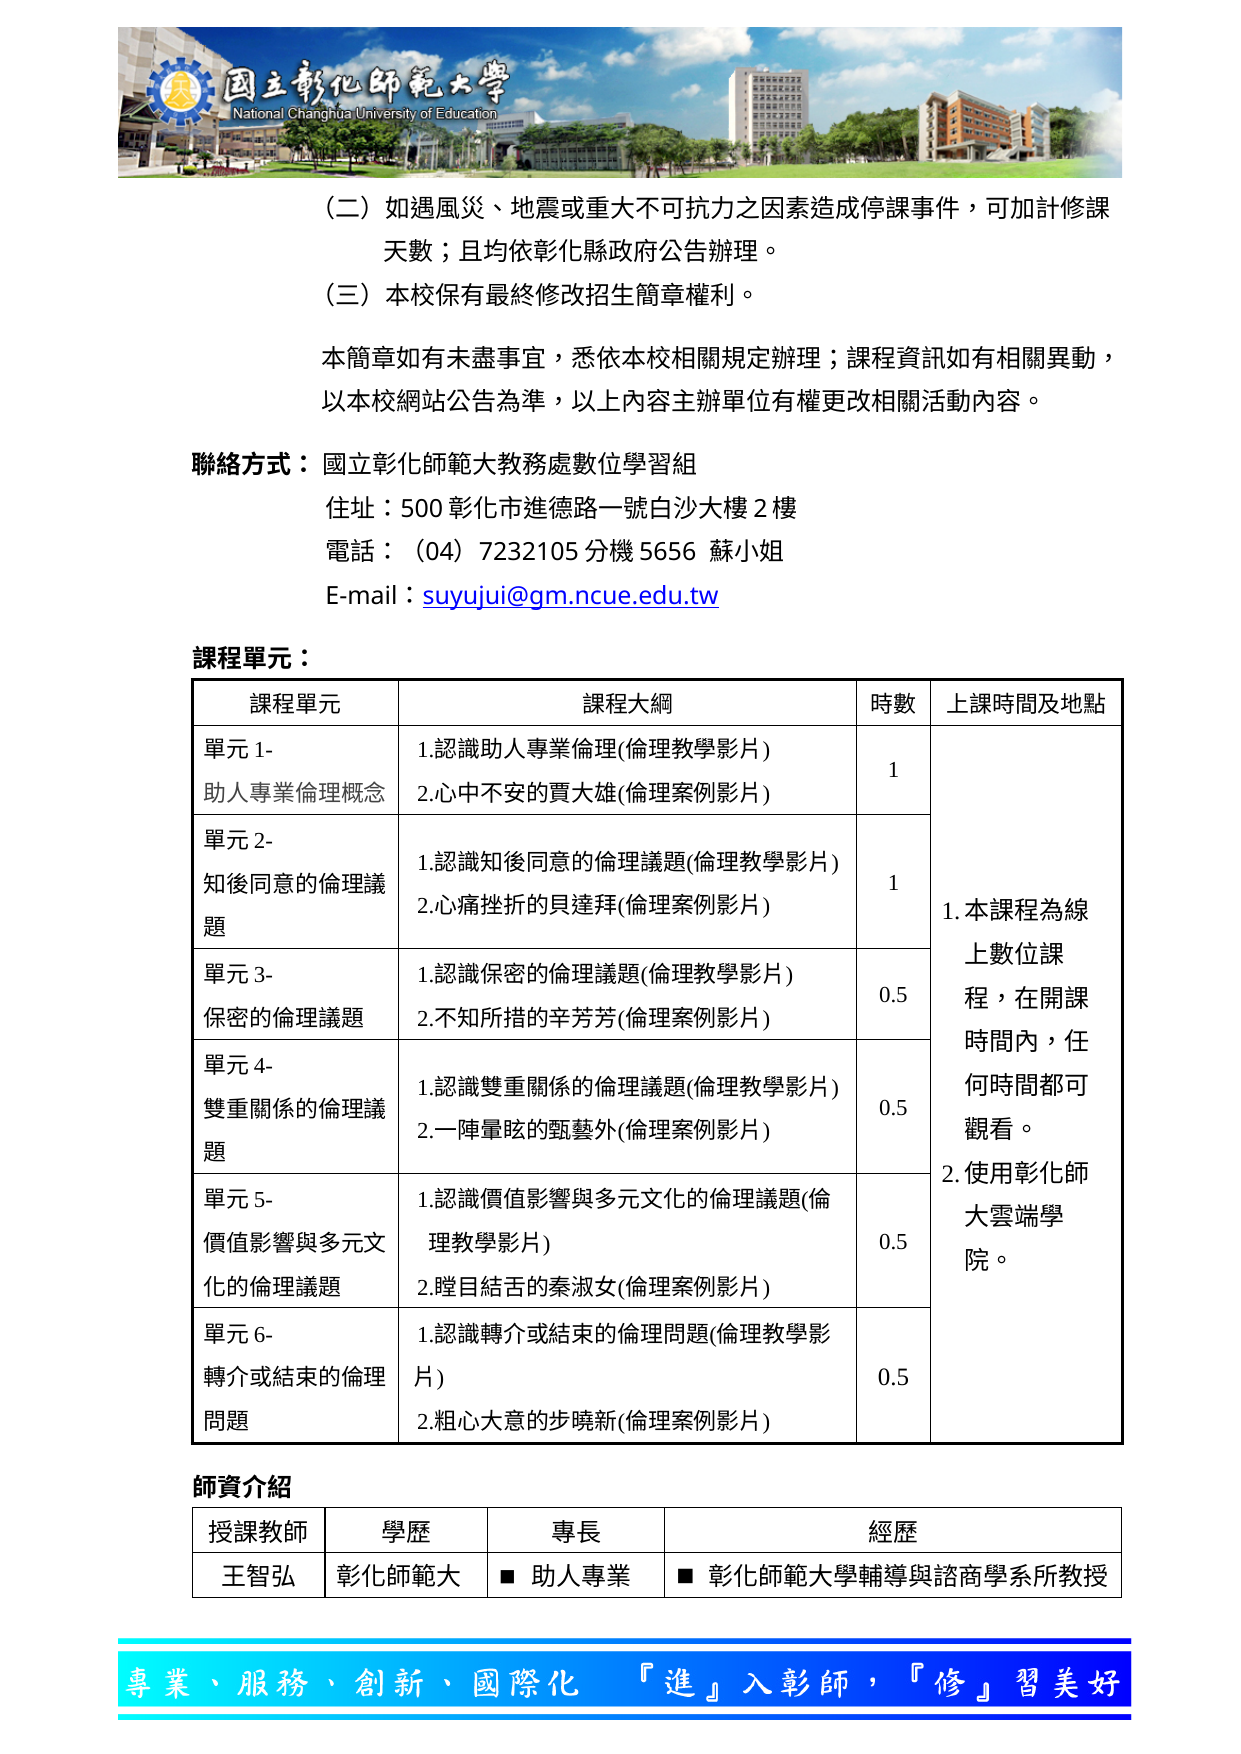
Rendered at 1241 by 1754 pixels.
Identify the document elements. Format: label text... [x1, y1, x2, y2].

text 電話：（04）7232105分機5656 蘇小姐 [325, 528, 1122, 572]
text 課程單元： [192, 634, 1122, 678]
table_header 上課時間及地點 [931, 681, 1121, 725]
table_header 專長 [488, 1508, 664, 1552]
text 本簡章如有未盡事宜，悉依本校相關規定辦理；課程資訊如有相關異動，以本校網站公告為準，以上內容主辦單位有權更改相關活動內容。 [321, 334, 1122, 422]
table_cell 王智弘 [193, 1553, 324, 1597]
table_cell 1.認識知後同意的倫理議題(倫理教學影片) 2.心痛挫折的貝達拜(倫理案例影片) [399, 815, 856, 948]
table_header 課程單元 [194, 681, 398, 725]
text （二）如遇風災、地震或重大不可抗力之因素造成停課事件，可加計修課天數；且均依彰化縣政府公告辦理。 [310, 184, 1122, 272]
table_cell 彰化師範大學輔導與諮商學系所教授 學生心理諮商與輔導中心諮商心理師 研究倫理審查委員會主任委員 [665, 1553, 1121, 1597]
table_cell 0.5 [857, 1040, 930, 1173]
table_cell 單元3- 保密的倫理議題 [194, 949, 398, 1038]
table_header 時數 [857, 681, 930, 725]
table_cell 0.5 [857, 1308, 930, 1442]
table_cell 1.認識助人專業倫理(倫理教學影片) 2.心中不安的賈大雄(倫理案例影片) [399, 726, 856, 813]
picture [118, 27, 1123, 178]
table_cell 單元4- 雙重關係的倫理議題 [194, 1040, 398, 1173]
table_cell 單元2- 知後同意的倫理議題 [194, 815, 398, 948]
table_cell 1.認識雙重關係的倫理議題(倫理教學影片) 2.一陣暈眩的甄藝外(倫理案例影片) [399, 1040, 856, 1173]
table_cell 單元1- 助人專業倫理概念 [194, 726, 398, 813]
table_cell 1 [857, 815, 930, 948]
table_header 學歷 [326, 1508, 487, 1552]
table_cell 1.認識保密的倫理議題(倫理教學影片) 2.不知所措的辛芳芳(倫理案例影片) [399, 949, 856, 1038]
table_header 經歷 [665, 1508, 1121, 1552]
text 住址：500彰化市進德路一號白沙大樓2樓 [325, 484, 1122, 528]
table_cell 1.認識價值影響與多元文化的倫理議題(倫理教學影片) 2.瞠目結舌的秦淑女(倫理案例影片) [399, 1174, 856, 1307]
table_cell 0.5 [857, 949, 930, 1038]
table_cell 單元5- 價值影響與多元文化的倫理議題 [194, 1174, 398, 1307]
text E-mail：suyujui@gm.ncue.edu.tw [325, 572, 1122, 616]
text 聯絡方式： 國立彰化師範大教務處數位學習組 [192, 441, 1122, 484]
text （三）本校保有最終修改招生簡章權利。 [310, 272, 1122, 316]
table_cell 0.5 [857, 1174, 930, 1307]
picture [118, 1630, 1133, 1723]
table_header 授課教師 [193, 1508, 324, 1552]
table_cell 單元6- 轉介或結束的倫理問題 [194, 1308, 398, 1442]
table_header 課程大綱 [399, 681, 856, 725]
table_cell 彰化師範大學 輔導與諮商學系博士 [326, 1553, 487, 1597]
table_cell 1 [857, 726, 930, 813]
table_cell 1.認識轉介或結束的倫理問題(倫理教學影片) 2.粗心大意的步曉新(倫理案例影片) [399, 1308, 856, 1442]
text 師資介紹 [192, 1463, 1122, 1507]
table_cell 本課程為線上數位課程，在開課時間內，任何時間都可觀看。 使用彰化師大雲端學院。 [931, 726, 1121, 1442]
